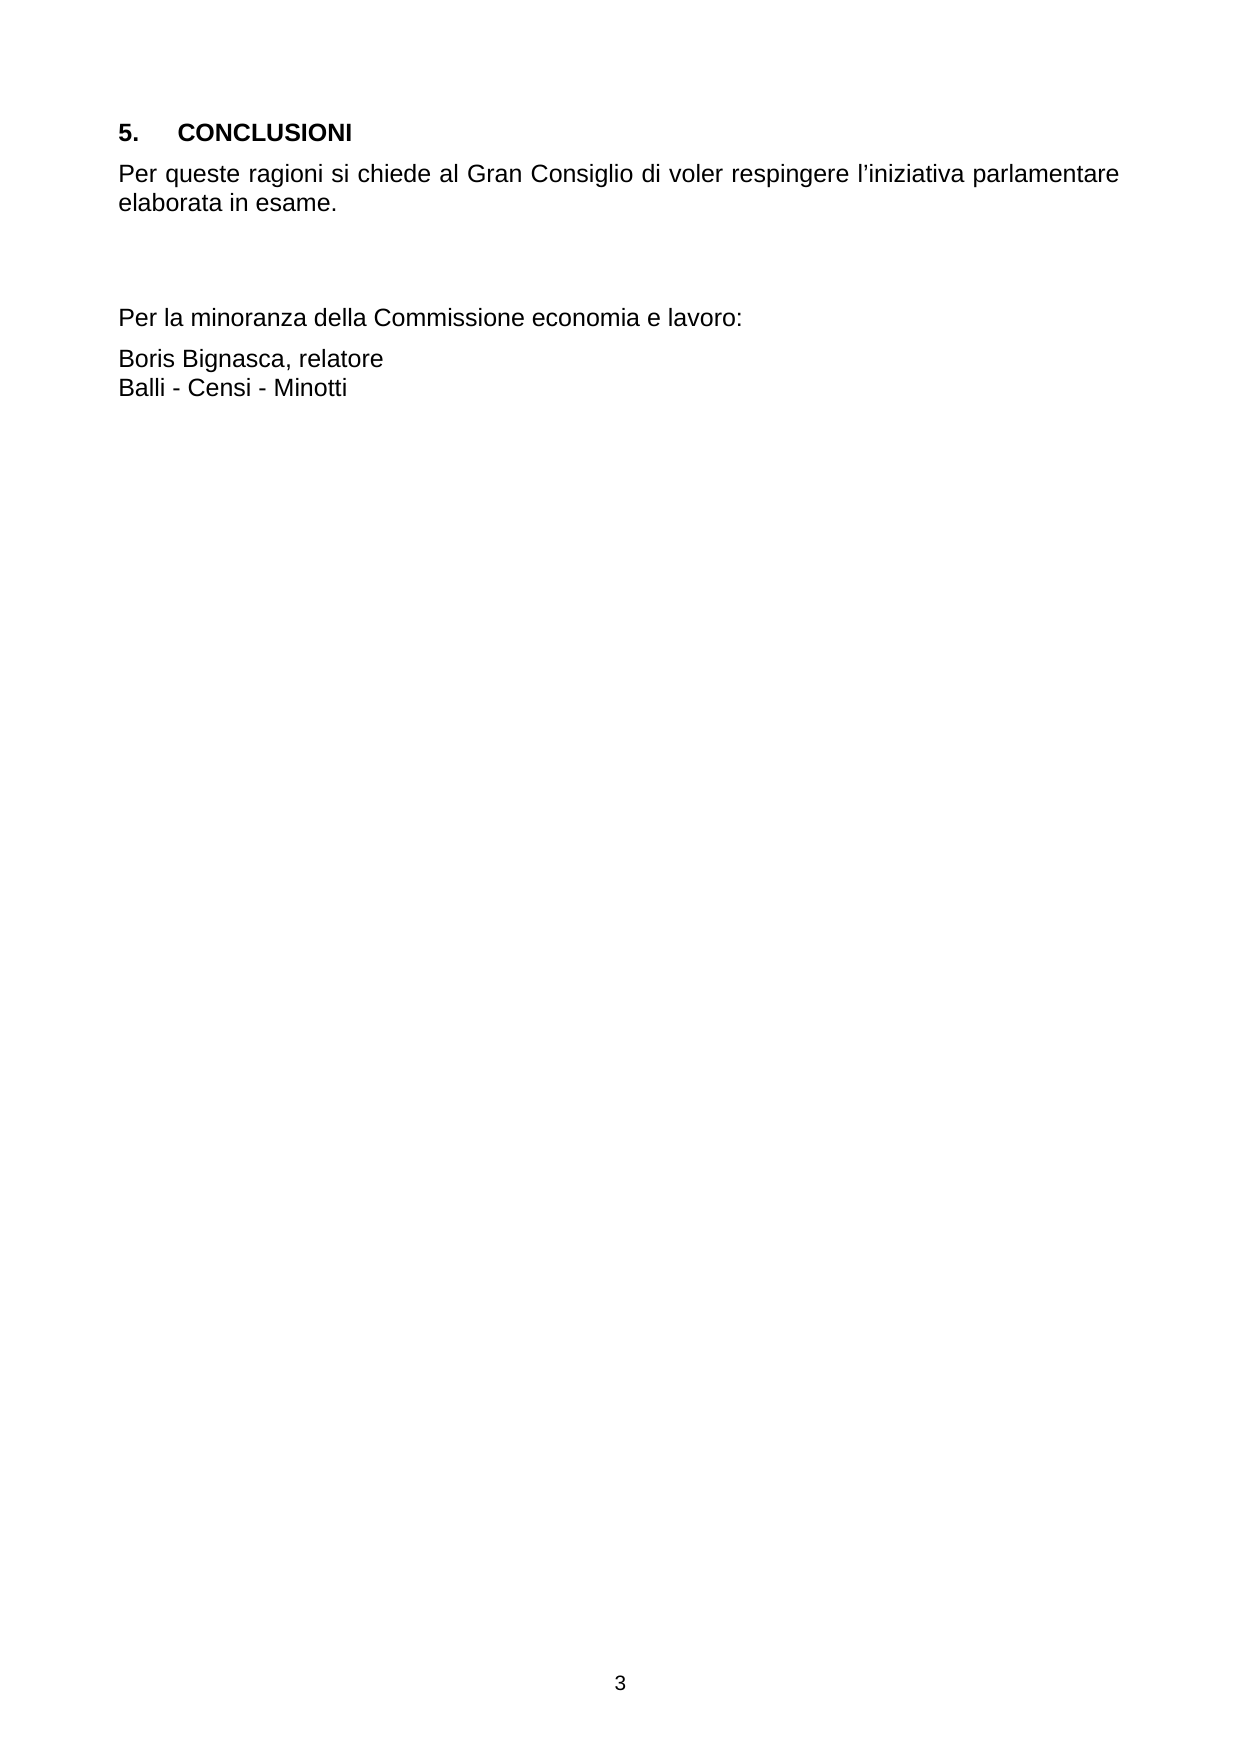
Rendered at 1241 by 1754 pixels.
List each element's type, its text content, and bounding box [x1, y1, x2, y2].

text Boris Bignasca, relatore [118, 344, 1122, 373]
subtitle CONCLUSIONI [118, 118, 1122, 147]
text Per queste ragioni si chiede al Gran Consiglio di voler respingere l’iniziativa parlamentare elaborata in esame. [118, 159, 1122, 217]
text Balli - Censi - Minotti [118, 373, 1122, 402]
text Per la minoranza della Commissione economia e lavoro: [118, 303, 1122, 332]
